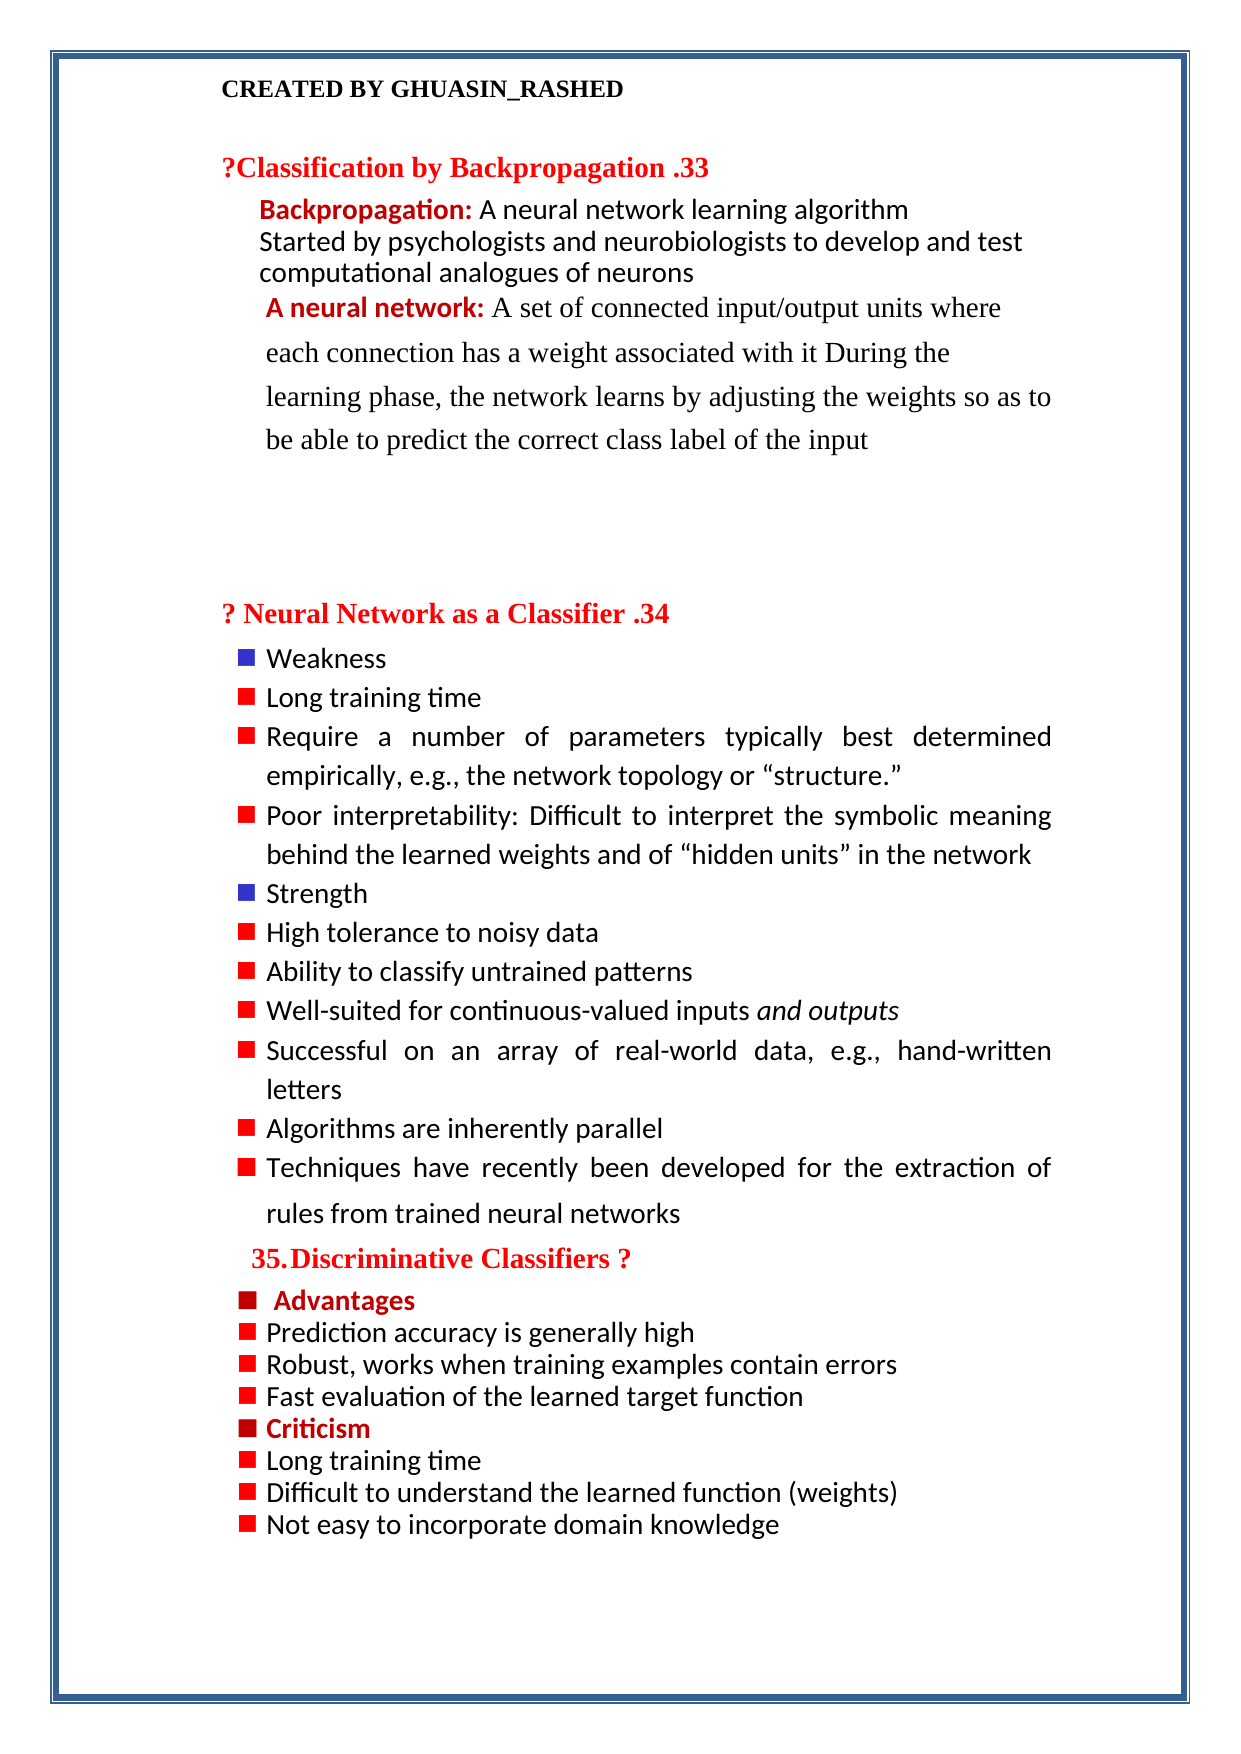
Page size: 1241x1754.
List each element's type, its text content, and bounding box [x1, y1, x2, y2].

list Algorithms are inherently parallel [235, 1110, 1053, 1146]
list Require a number of parameters typically best determined empirically, e.g., the network topology or “structure.” [235, 718, 1053, 793]
list Strength [235, 875, 1053, 911]
list Not easy to incorporate domain knowledge [236, 1509, 1053, 1541]
list Long training time [235, 679, 1053, 715]
list Techniques have recently been developed for the extraction of rules from trained neural networks [235, 1149, 1053, 1231]
text Started by psychologists and neurobiologists to develop and test computational analogues of neurons [259, 226, 1053, 289]
text 33. Classification by Backpropagation? [222, 150, 1015, 183]
list Poor interpretability: Difficult to interpret the symbolic meaning behind the learned weights and of “hidden units” in the network [235, 797, 1053, 871]
list Criticism [236, 1413, 1053, 1445]
text Backpropagation: A neural network learning algorithm [259, 193, 1053, 226]
list Discriminative Classifiers ? [251, 1242, 1053, 1275]
list Weakness [235, 640, 1053, 676]
text 34. Neural Network as a Classifier ? [222, 596, 1015, 630]
list Advantages [236, 1285, 1053, 1317]
list Ability to classify untrained patterns [235, 953, 1053, 989]
list High tolerance to noisy data [235, 914, 1053, 950]
list Long training time [236, 1445, 1053, 1477]
list Fast evaluation of the learned target function [236, 1381, 1053, 1413]
text A neural network: A set of connected input/output units where each connection has a weight associated with it During the learning phase, the network learns by adjusting the weights so as to be able to predict the correct class label of the input [266, 289, 1053, 456]
list Difficult to understand the learned function (weights) [236, 1477, 1053, 1509]
list Robust, works when training examples contain errors [236, 1349, 1053, 1381]
list Well-suited for continuous-valued inputs and outputs [235, 992, 1053, 1028]
list Prediction accuracy is generally high [236, 1317, 1053, 1349]
list Successful on an array of real-world data, e.g., hand-written letters [235, 1032, 1053, 1106]
